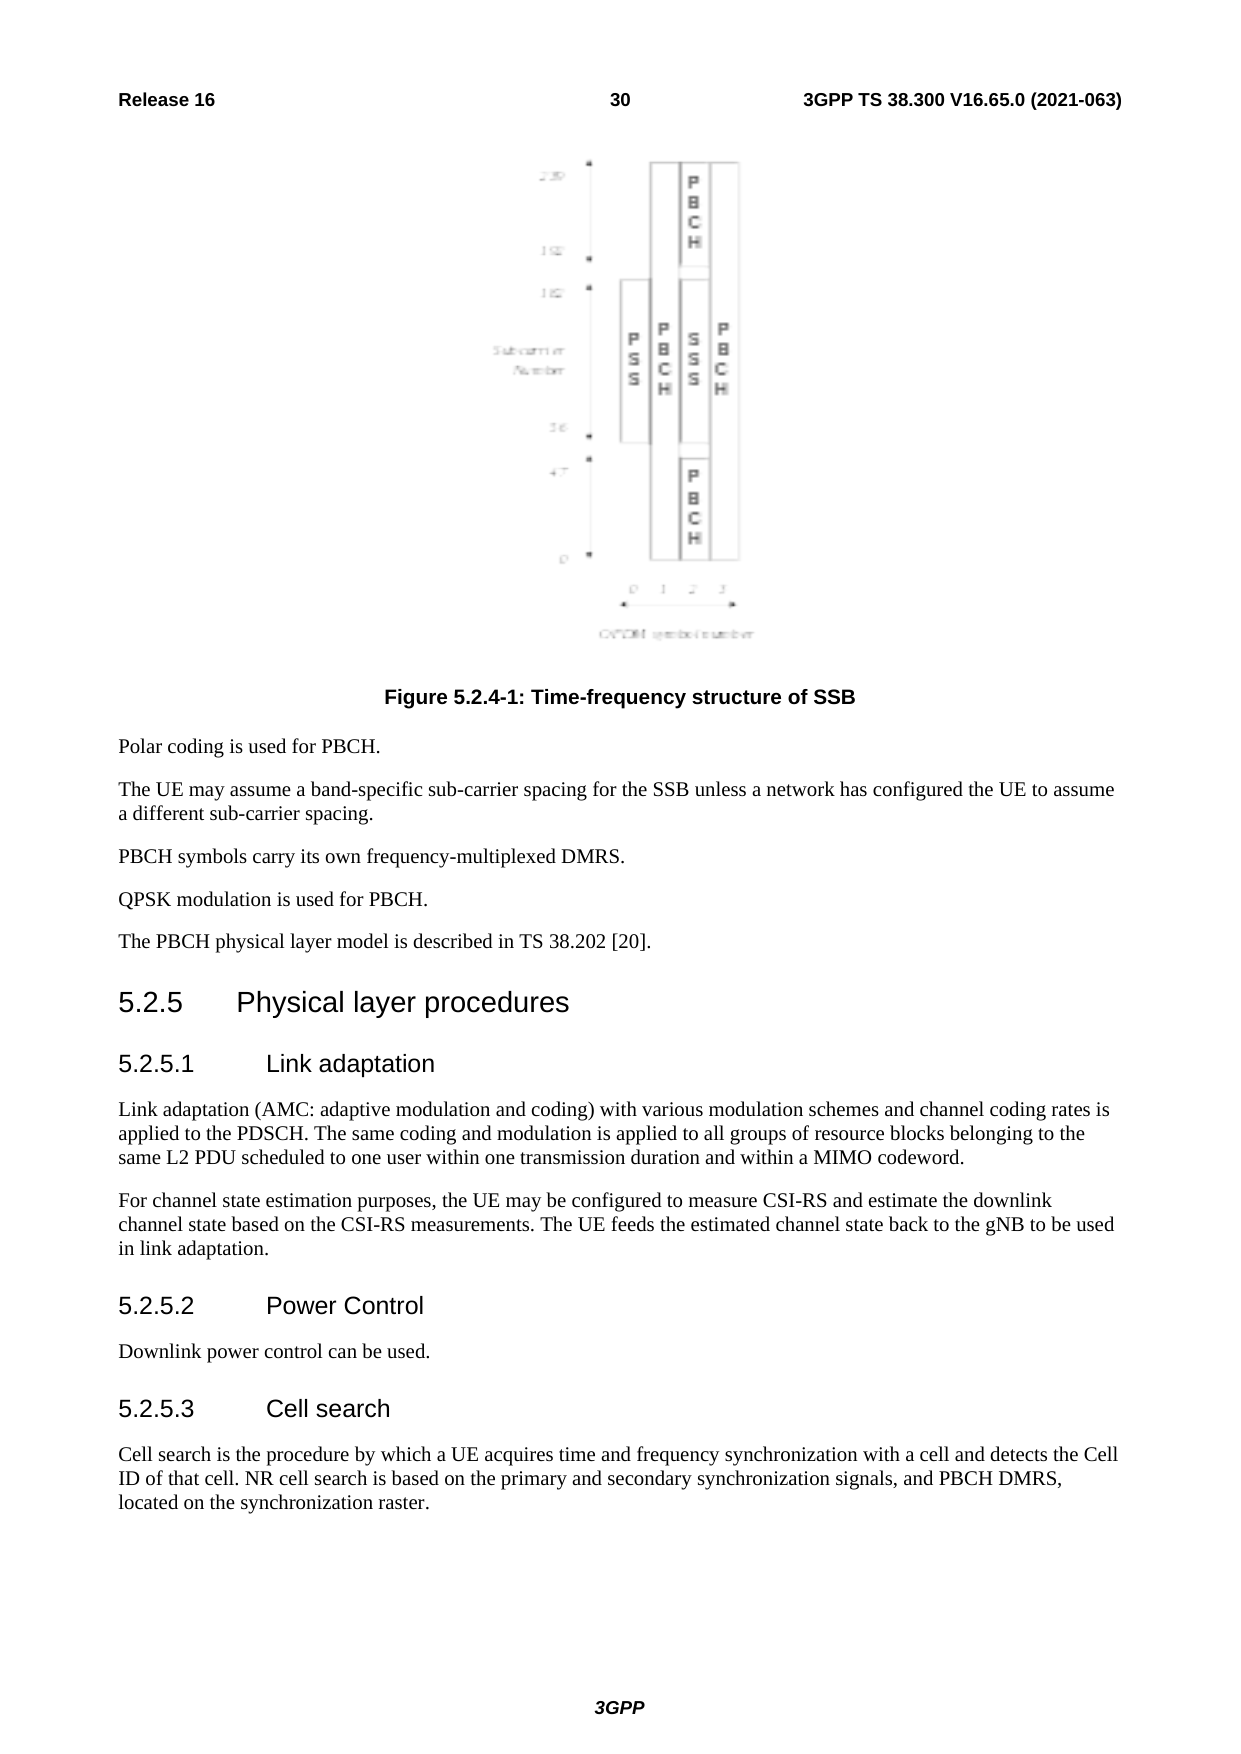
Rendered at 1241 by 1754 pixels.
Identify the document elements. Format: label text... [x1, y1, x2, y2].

subtitle 5.2.5.3 Cell search [118, 1394, 1122, 1423]
text Cell search is the procedure by which a UE acquires time and frequency synchronization with a cell and detects the Cell ID of that cell. NR cell search is based on the primary and secondary synchronization signals, and PBCH DMRS, located on the synchronization raster. [118, 1442, 1122, 1514]
text For channel state estimation purposes, the UE may be configured to measure CSI-RS and estimate the downlink channel state based on the CSI-RS measurements. The UE feeds the estimated channel state back to the gNB to be used in link adaptation. [118, 1188, 1122, 1260]
text Link adaptation (AMC: adaptive modulation and coding) with various modulation schemes and channel coding rates is applied to the PDSCH. The same coding and modulation is applied to all groups of resource blocks belonging to the same L2 PDU scheduled to one user within one transmission duration and within a MIMO codeword. [118, 1097, 1122, 1169]
text QPSK modulation is used for PBCH. [118, 886, 1122, 911]
text Figure 5.2.4-1: Time-frequency structure of SSB [118, 685, 1122, 709]
subtitle 5.2.5 Physical layer procedures [118, 984, 1122, 1018]
subtitle 5.2.5.2 Power Control [118, 1291, 1122, 1320]
text Polar coding is used for PBCH. [118, 734, 1122, 758]
subtitle 5.2.5.1 Link adaptation [118, 1049, 1122, 1078]
text PBCH symbols carry its own frequency-multiplexed DMRS. [118, 844, 1122, 868]
text Downlink power control can be used. [118, 1339, 1122, 1363]
text The PBCH physical layer model is described in TS 38.202 [20]. [118, 929, 1122, 953]
text The UE may assume a band-specific sub-carrier spacing for the SSB unless a network has configured the UE to assume a different sub-carrier spacing. [118, 777, 1122, 825]
